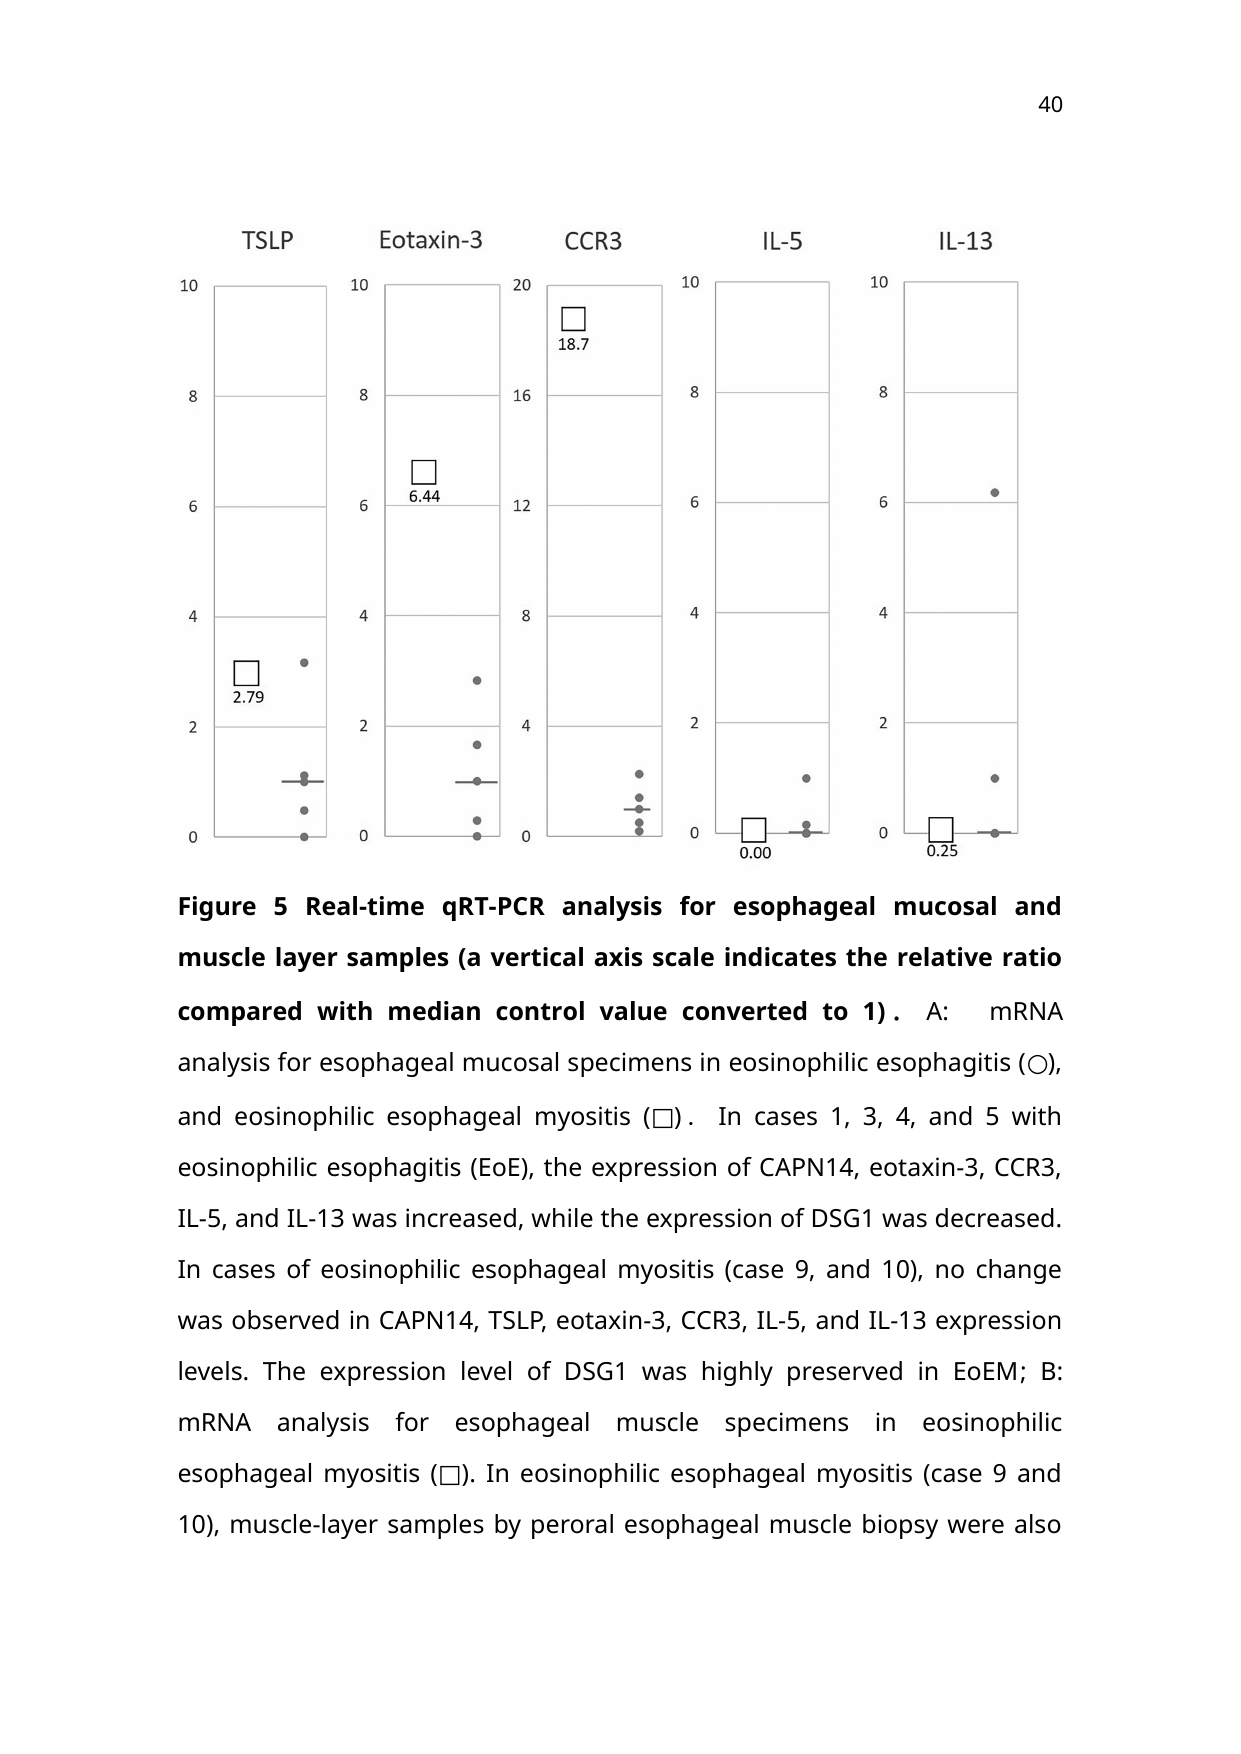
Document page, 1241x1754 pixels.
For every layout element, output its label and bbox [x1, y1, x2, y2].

picture [177, 216, 1063, 874]
text [177, 888, 1063, 1541]
